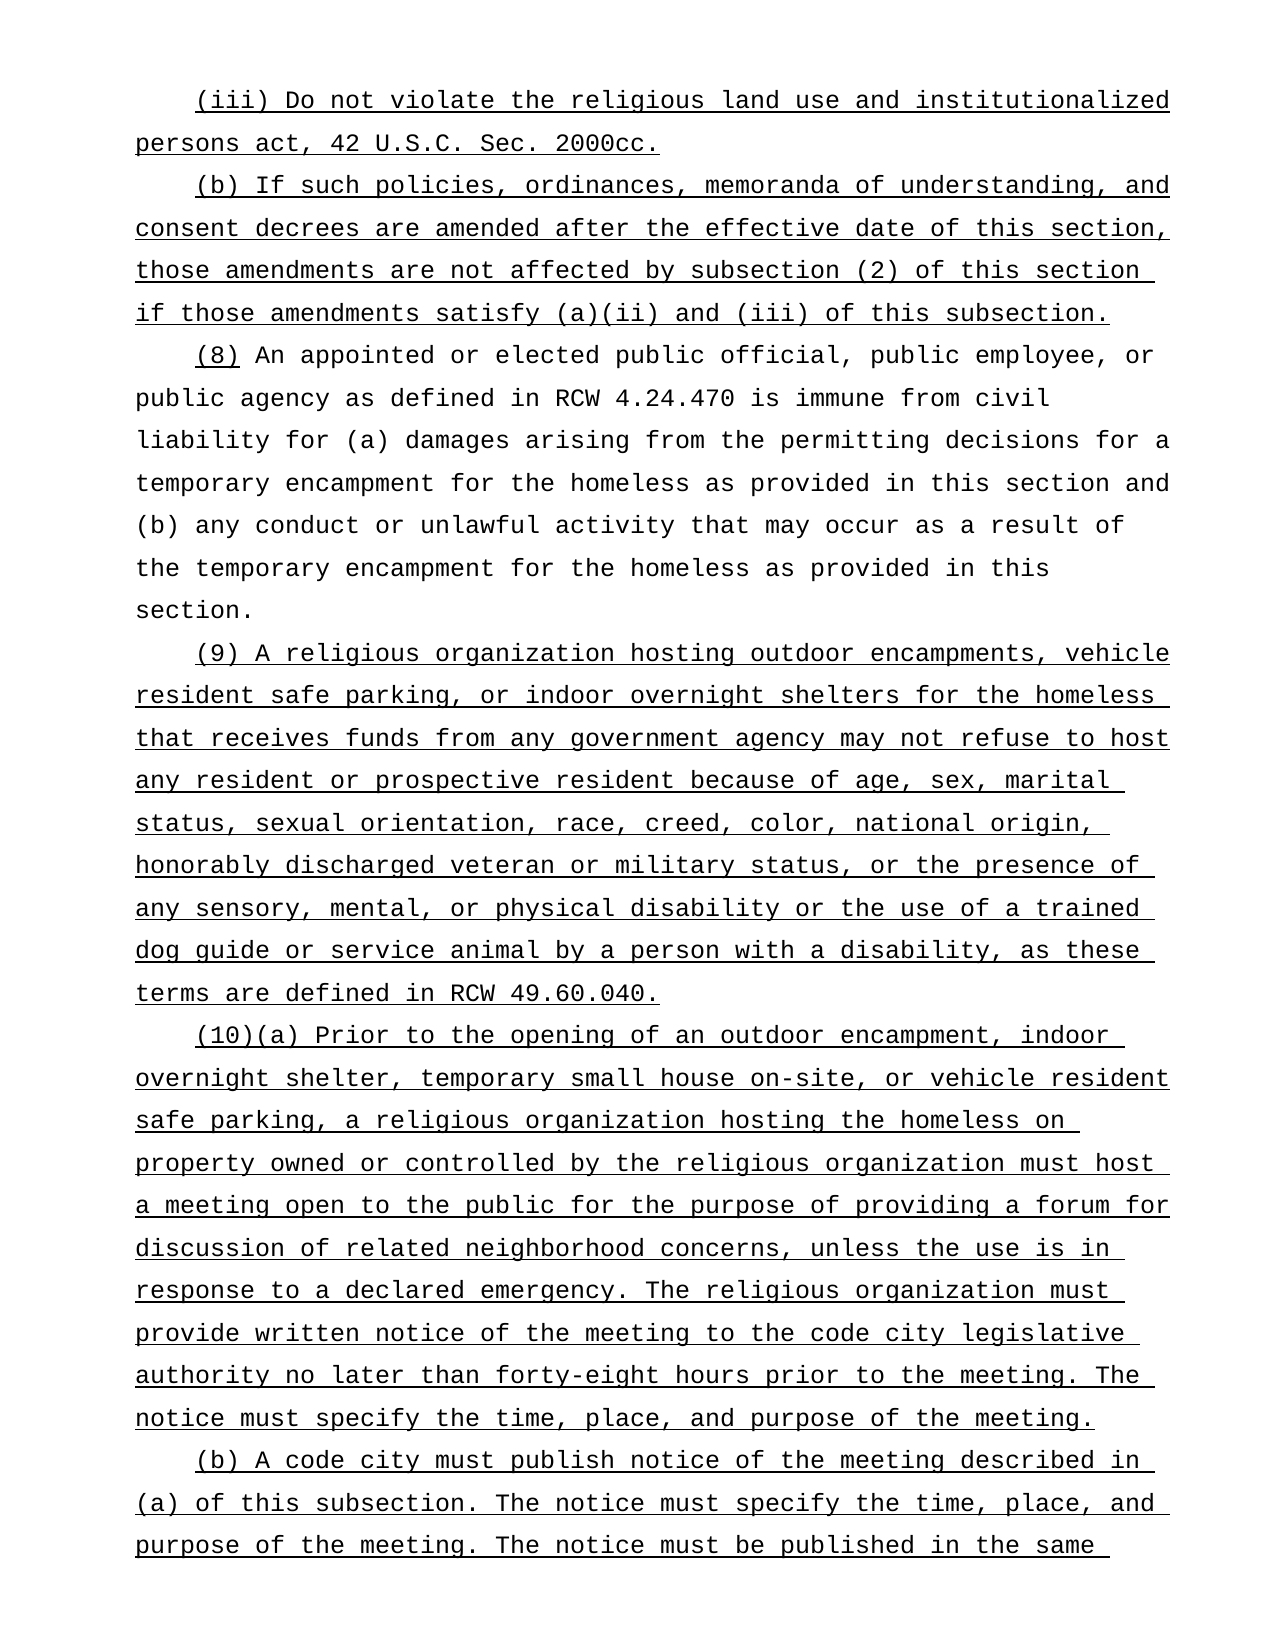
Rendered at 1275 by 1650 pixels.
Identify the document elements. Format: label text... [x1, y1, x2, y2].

text (b) If such policies, ordinances, memoranda of understanding, and consent decrees are amended after the effective date of this section, those amendments are not affected by subsection (2) of this section if those amendments satisfy (a)(ii) and (iii) of this subsection. [135, 160, 1170, 239]
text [135, 1515, 1170, 1562]
text (b) If such policies, ordinances, memoranda of understanding, and consent decrees are amended after the effective date of this section, those amendments are not affected by subsection (2) of this section if those amendments satisfy (a)(ii) and (iii) of this subsection. [135, 240, 1170, 330]
text (10)(a) Prior to the opening of an outdoor encampment, indoor overnight shelter, temporary small house on-site, or vehicle resident safe parking, a religious organization hosting the homeless on property owned or controlled by the religious organization must host a meeting open to the public for the purpose of providing a forum for discussion of related neighborhood concerns, unless the use is in response to a declared emergency. The religious organization must provide written notice of the meeting to the code city legislative authority no later than forty-eight hours prior to the meeting. The notice must specify the time, place, and purpose of the meeting. [135, 1175, 1170, 1216]
text (8) An appointed or elected public official, public employee, or public agency as defined in RCW 4.24.470 is immune from civil liability for (a) damages arising from the permitting decisions for a temporary encampment for the homeless as provided in this section and (b) any conduct or unlawful activity that may occur as a result of the temporary encampment for the homeless as provided in this section. [135, 330, 1170, 627]
text (10)(a) Prior to the opening of an outdoor encampment, indoor overnight shelter, temporary small house on-site, or vehicle resident safe parking, a religious organization hosting the homeless on property owned or controlled by the religious organization must host a meeting open to the public for the purpose of providing a forum for discussion of related neighborhood concerns, unless the use is in response to a declared emergency. The religious organization must provide written notice of the meeting to the code city legislative authority no later than forty-eight hours prior to the meeting. The notice must specify the time, place, and purpose of the meeting. [135, 1218, 1170, 1435]
text (10)(a) Prior to the opening of an outdoor encampment, indoor overnight shelter, temporary small house on-site, or vehicle resident safe parking, a religious organization hosting the homeless on property owned or controlled by the religious organization must host a meeting open to the public for the purpose of providing a forum for discussion of related neighborhood concerns, unless the use is in response to a declared emergency. The religious organization must provide written notice of the meeting to the code city legislative authority no later than forty-eight hours prior to the meeting. The notice must specify the time, place, and purpose of the meeting. [135, 1090, 1170, 1174]
text (iii) Do not violate the religious land use and institutionalized persons act, 42 U.S.C. Sec. 2000cc. [135, 75, 1170, 160]
text (9) A religious organization hosting outdoor encampments, vehicle resident safe parking, or indoor overnight shelters for the homeless that receives funds from any government agency may not refuse to host any resident or prospective resident because of age, sex, marital status, sexual orientation, race, creed, color, national origin, honorably discharged veteran or military status, or the presence of any sensory, mental, or physical disability or the use of a trained dog guide or service animal by a person with a disability, as these terms are defined in RCW 49.60.040. [135, 708, 1170, 749]
text (9) A religious organization hosting outdoor encampments, vehicle resident safe parking, or indoor overnight shelters for the homeless that receives funds from any government agency may not refuse to host any resident or prospective resident because of age, sex, marital status, sexual orientation, race, creed, color, national origin, honorably discharged veteran or military status, or the presence of any sensory, mental, or physical disability or the use of a trained dog guide or service animal by a person with a disability, as these terms are defined in RCW 49.60.040. [135, 627, 1170, 706]
text (10)(a) Prior to the opening of an outdoor encampment, indoor overnight shelter, temporary small house on-site, or vehicle resident safe parking, a religious organization hosting the homeless on property owned or controlled by the religious organization must host a meeting open to the public for the purpose of providing a forum for discussion of related neighborhood concerns, unless the use is in response to a declared emergency. The religious organization must provide written notice of the meeting to the code city legislative authority no later than forty-eight hours prior to the meeting. The notice must specify the time, place, and purpose of the meeting. [135, 1010, 1170, 1089]
text (9) A religious organization hosting outdoor encampments, vehicle resident safe parking, or indoor overnight shelters for the homeless that receives funds from any government agency may not refuse to host any resident or prospective resident because of age, sex, marital status, sexual orientation, race, creed, color, national origin, honorably discharged veteran or military status, or the presence of any sensory, mental, or physical disability or the use of a trained dog guide or service animal by a person with a disability, as these terms are defined in RCW 49.60.040. [135, 750, 1170, 1010]
